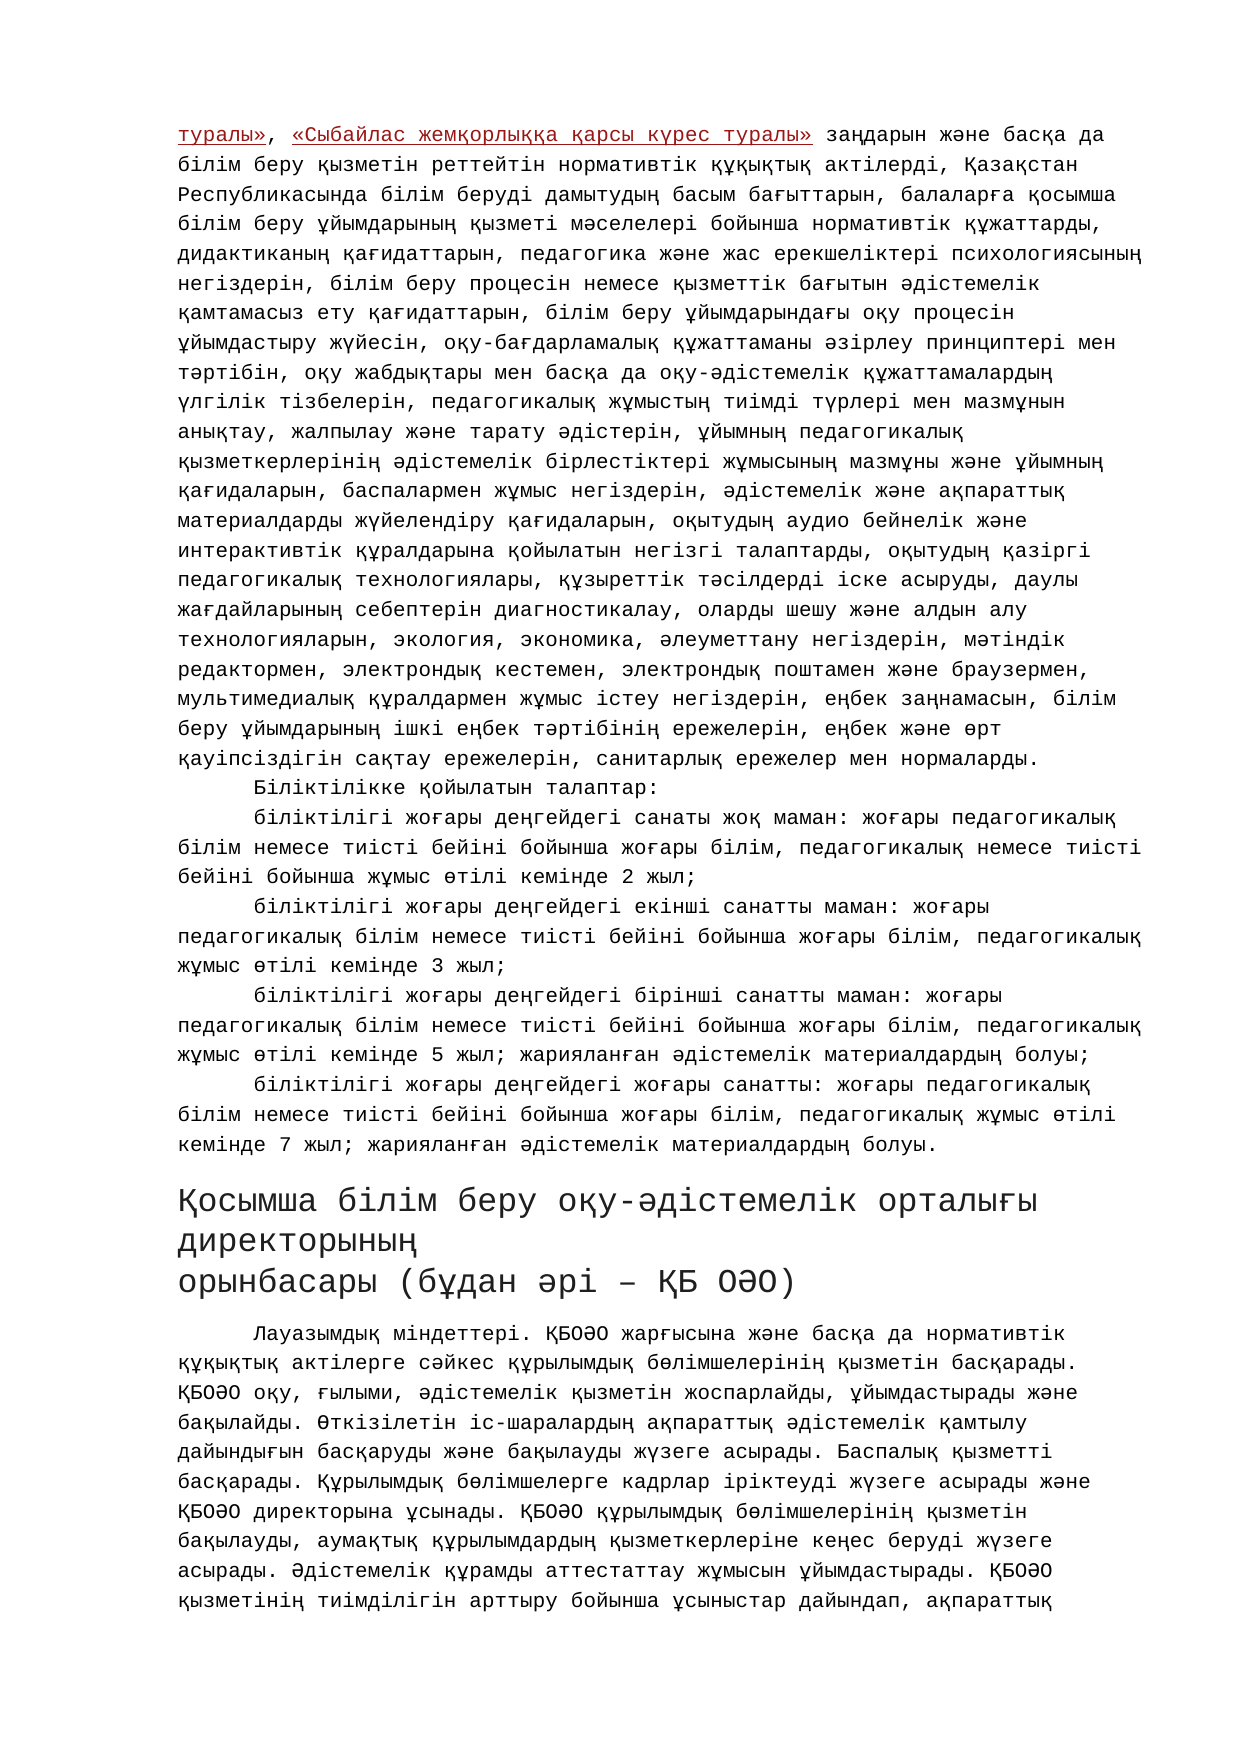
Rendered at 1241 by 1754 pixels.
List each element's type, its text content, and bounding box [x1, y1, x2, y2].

text Қосымша білім беру оқу-әдістемелік орталығы директорының орынбасары (бұдан әрі – ҚБ ОӘО) [177, 1181, 1152, 1302]
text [177, 118, 1152, 1157]
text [177, 1317, 1152, 1613]
